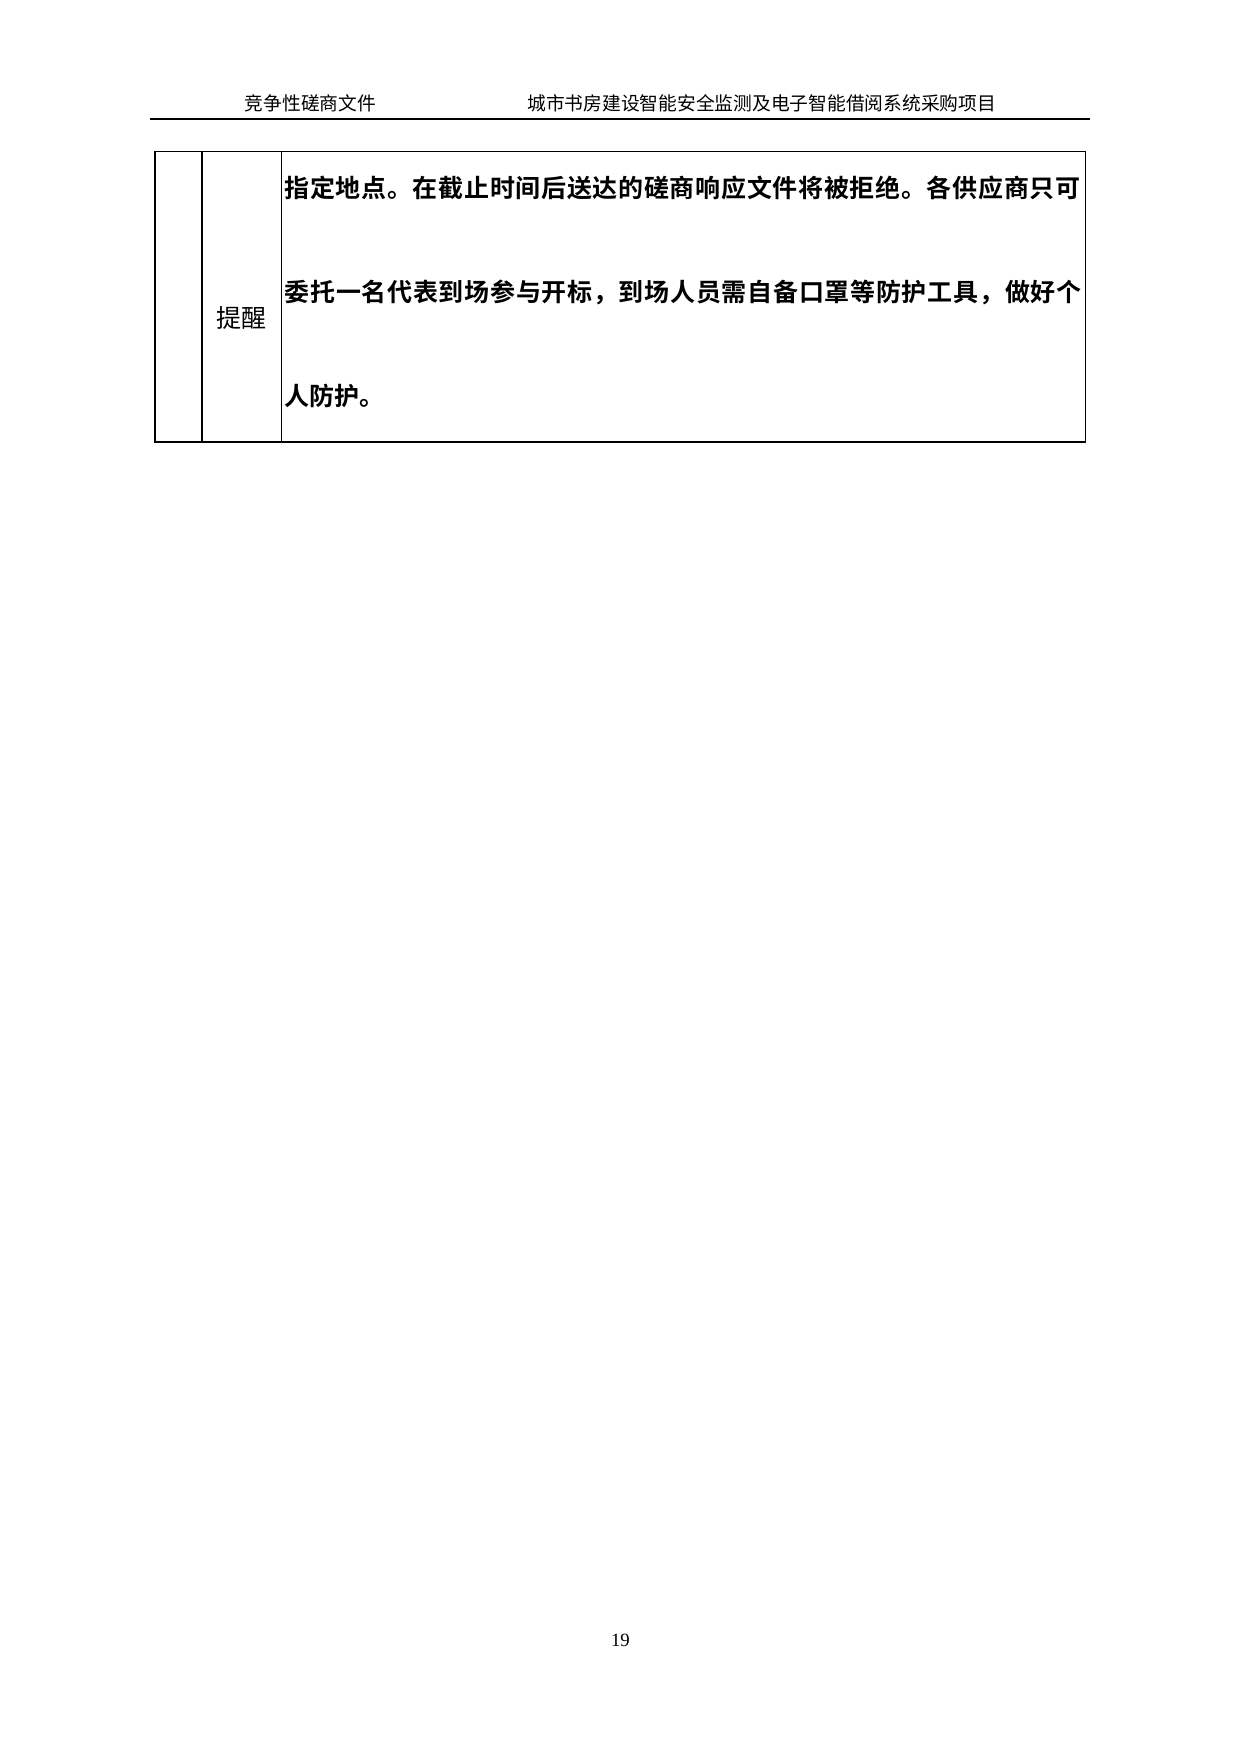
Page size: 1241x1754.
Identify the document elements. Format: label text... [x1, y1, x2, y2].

table_cell 特别 提醒 [203, 152, 281, 441]
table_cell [282, 152, 1085, 441]
table_cell 23 [156, 152, 201, 441]
